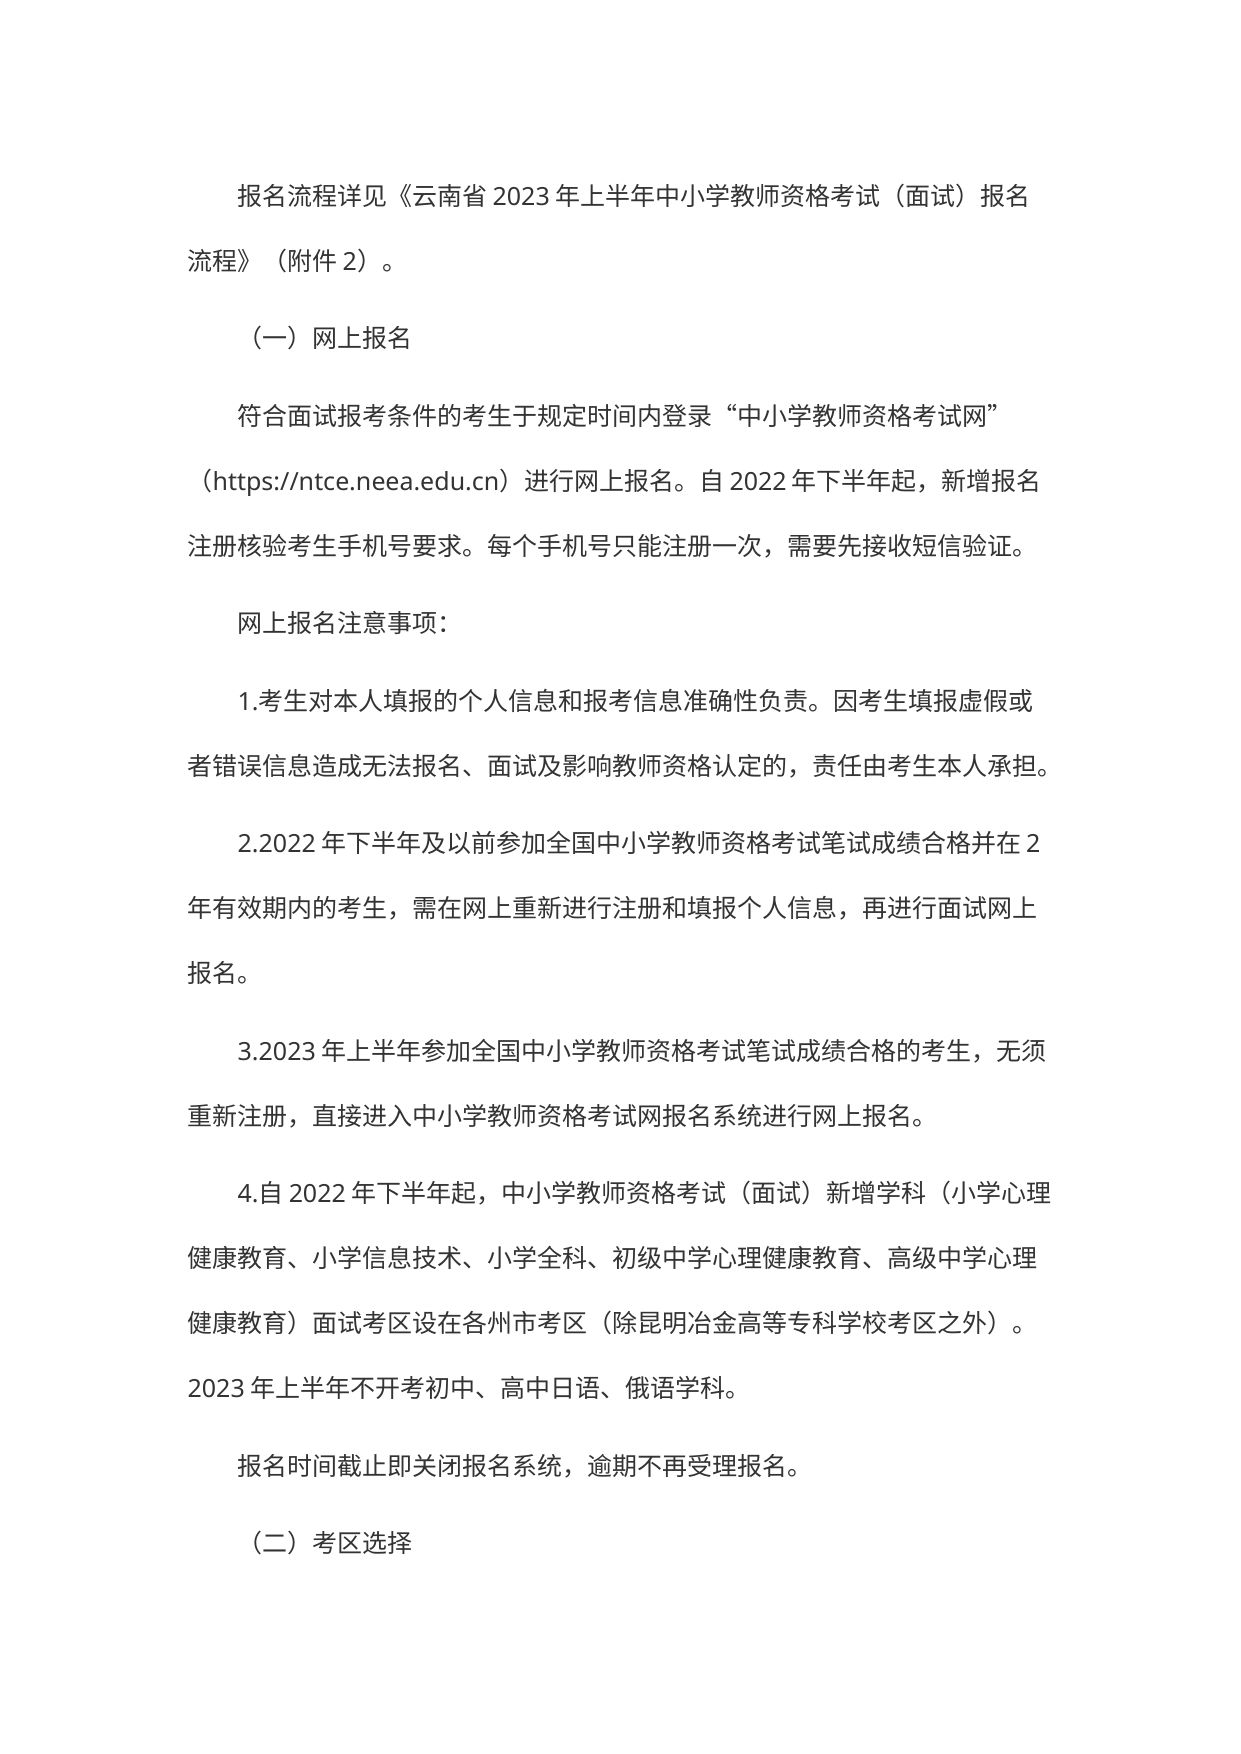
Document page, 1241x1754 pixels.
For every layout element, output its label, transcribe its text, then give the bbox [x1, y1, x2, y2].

text 符合面试报考条件的考生于规定时间内登录“中小学教师资格考试网”（https://ntce.neea.edu.cn）进行网上报名。自2022年下半年起，新增报名注册核验考生手机号要求。每个手机号只能注册一次，需要先接收短信验证。 [187, 382, 1053, 577]
text 报名流程详见《云南省2023年上半年中小学教师资格考试（面试）报名流程》（附件2）。 [187, 162, 1053, 292]
text （二）考区选择 [187, 1509, 1053, 1574]
text 报名时间截止即关闭报名系统，逾期不再受理报名。 [187, 1432, 1053, 1497]
text 2.2022年下半年及以前参加全国中小学教师资格考试笔试成绩合格并在2年有效期内的考生，需在网上重新进行注册和填报个人信息，再进行面试网上报名。 [187, 809, 1053, 1004]
text 3.2023年上半年参加全国中小学教师资格考试笔试成绩合格的考生，无须重新注册，直接进入中小学教师资格考试网报名系统进行网上报名。 [187, 1017, 1053, 1147]
text 1.考生对本人填报的个人信息和报考信息准确性负责。因考生填报虚假或者错误信息造成无法报名、面试及影响教师资格认定的，责任由考生本人承担。 [187, 667, 1053, 797]
text 4.自2022年下半年起，中小学教师资格考试（面试）新增学科（小学心理健康教育、小学信息技术、小学全科、初级中学心理健康教育、高级中学心理健康教育）面试考区设在各州市考区（除昆明冶金高等专科学校考区之外）。2023年上半年不开考初中、高中日语、俄语学科。 [187, 1159, 1053, 1419]
text （一）网上报名 [187, 304, 1053, 369]
text 网上报名注意事项： [187, 589, 1053, 654]
